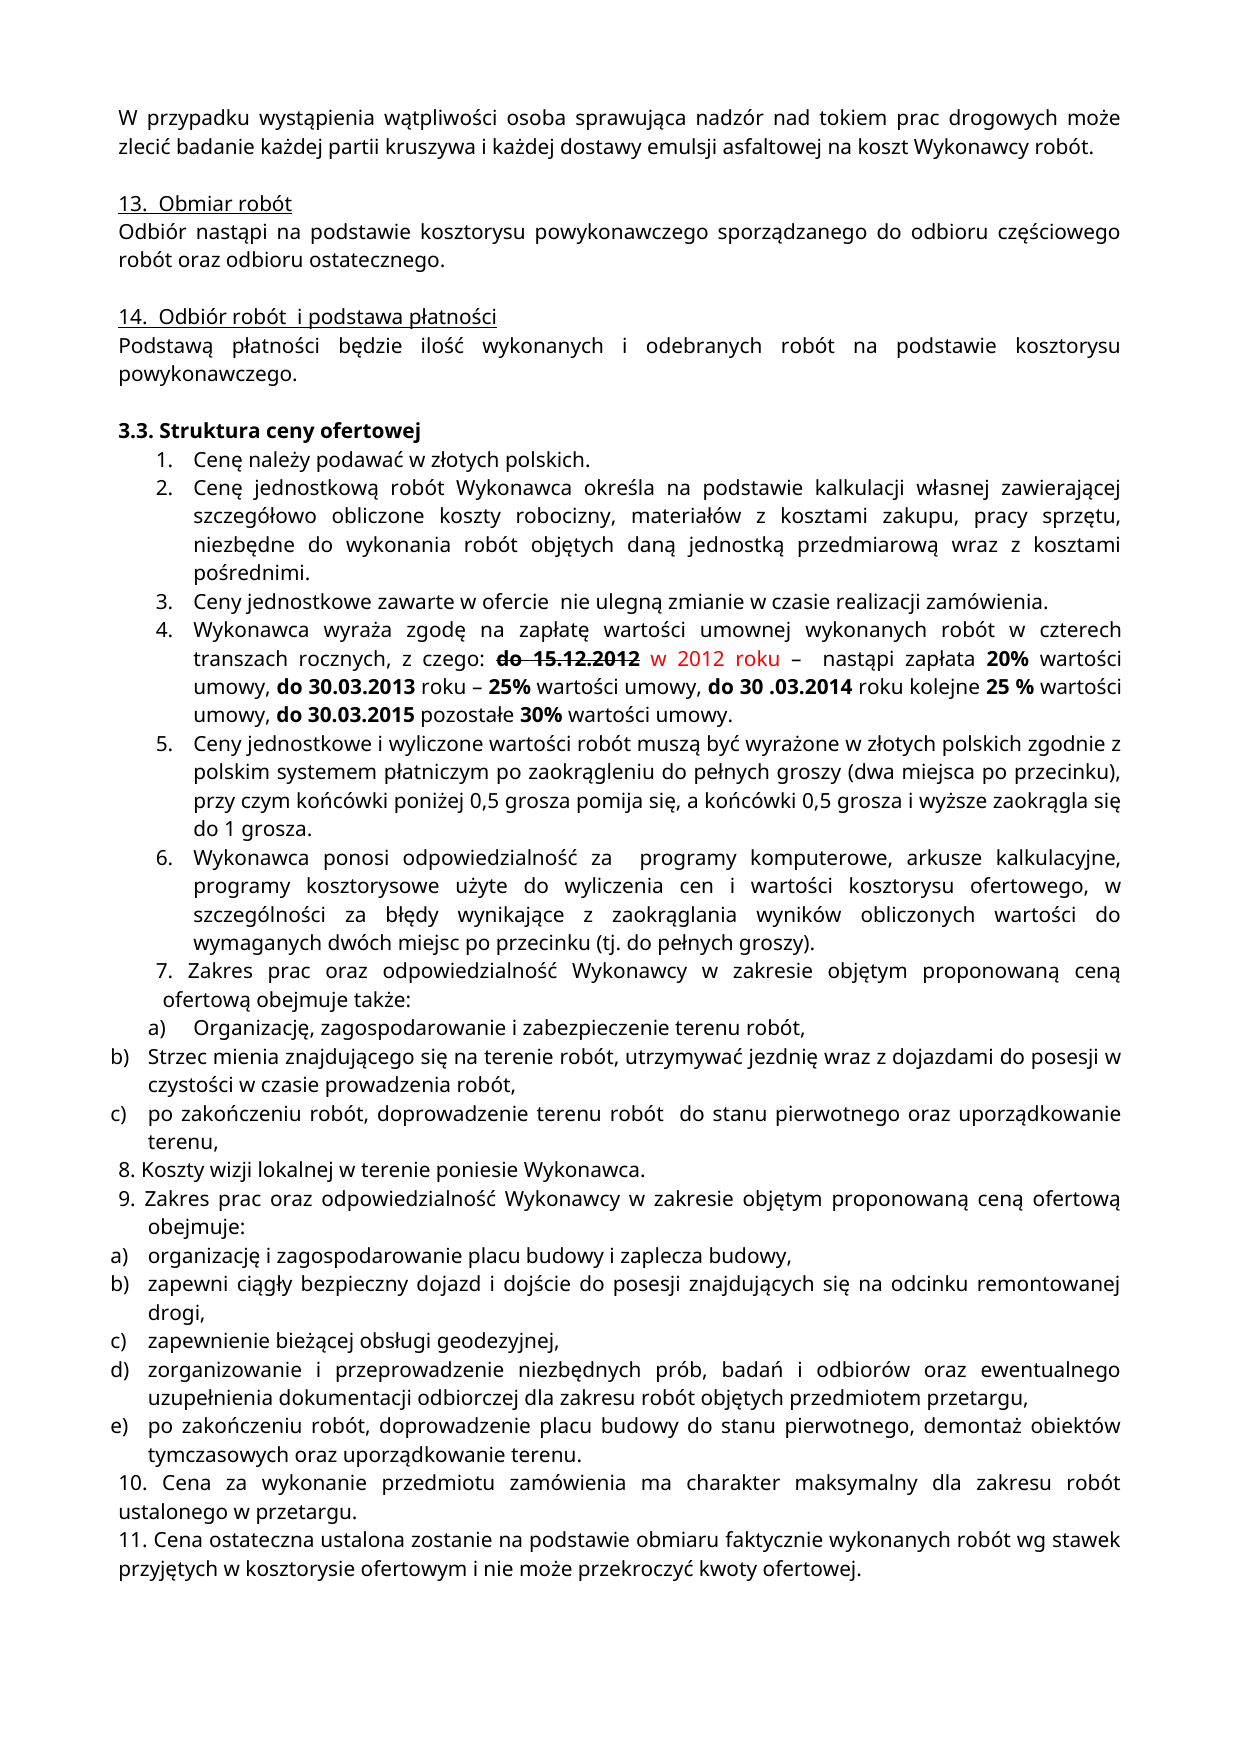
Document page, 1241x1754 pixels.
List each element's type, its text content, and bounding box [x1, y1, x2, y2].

text 10. Cena za wykonanie przedmiotu zamówienia ma charakter maksymalny dla zakresu robót ustalonego w przetargu. [118, 1468, 1122, 1525]
list Wykonawca wyraża zgodę na zapłatę wartości umownej wykonanych robót w czterech transzach rocznych, z czego: do 15.12.2012 w 2012 roku – nastąpi zapłata 20% wartości umowy, do 30.03.2013 roku – 25% wartości umowy, do 30 .03.2014 roku kolejne 25 % wartości umowy, do 30.03.2015 pozostałe 30% wartości umowy. [156, 615, 1122, 729]
list po zakończeniu robót, doprowadzenie terenu robót do stanu pierwotnego oraz uporządkowanie terenu, [110, 1099, 1122, 1156]
text 8. Koszty wizji lokalnej w terenie poniesie Wykonawca. [118, 1156, 1122, 1184]
list Wykonawca ponosi odpowiedzialność za programy komputerowe, arkusze kalkulacyjne, programy kosztorysowe użyte do wyliczenia cen i wartości kosztorysu ofertowego, w szczególności za błędy wynikające z zaokrąglania wyników obliczonych wartości do wymaganych dwóch miejsc po przecinku (tj. do pełnych groszy). [156, 843, 1122, 957]
list Organizację, zagospodarowanie i zabezpieczenie terenu robót, [148, 1013, 1122, 1042]
list Cenę jednostkową robót Wykonawca określa na podstawie kalkulacji własnej zawierającej szczegółowo obliczone koszty robocizny, materiałów z kosztami zakupu, pracy sprzętu, niezbędne do wykonania robót objętych daną jednostką przedmiarową wraz z kosztami pośrednimi. [156, 473, 1122, 587]
list po zakończeniu robót, doprowadzenie placu budowy do stanu pierwotnego, demontaż obiektów tymczasowych oraz uporządkowanie terenu. [110, 1412, 1122, 1468]
list zapewni ciągły bezpieczny dojazd i dojście do posesji znajdujących się na odcinku remontowanej drogi, [110, 1269, 1122, 1326]
list organizację i zagospodarowanie placu budowy i zaplecza budowy, [110, 1241, 1122, 1269]
list Ceny jednostkowe i wyliczone wartości robót muszą być wyrażone w złotych polskich zgodnie z polskim systemem płatniczym po zaokrągleniu do pełnych groszy (dwa miejsca po przecinku), przy czym końcówki poniżej 0,5 grosza pomija się, a końcówki 0,5 grosza i wyższe zaokrągla się do 1 grosza. [156, 729, 1122, 843]
text Podstawą płatności będzie ilość wykonanych i odebranych robót na podstawie kosztorysu powykonawczego. [118, 331, 1122, 388]
list Ceny jednostkowe zawarte w ofercie nie ulegną zmianie w czasie realizacji zamówienia. [156, 587, 1122, 615]
text Odbiór nastąpi na podstawie kosztorysu powykonawczego sporządzanego do odbioru częściowego robót oraz odbioru ostatecznego. [118, 217, 1122, 274]
text 7. Zakres prac oraz odpowiedzialność Wykonawcy w zakresie objętym proponowaną ceną ofertową obejmuje także: [156, 957, 1122, 1013]
text 3.3. Struktura ceny ofertowej [118, 416, 1122, 445]
list Strzec mienia znajdującego się na terenie robót, utrzymywać jezdnię wraz z dojazdami do posesji w czystości w czasie prowadzenia robót, [110, 1042, 1122, 1099]
text 11. Cena ostateczna ustalona zostanie na podstawie obmiaru faktycznie wykonanych robót wg stawek przyjętych w kosztorysie ofertowym i nie może przekroczyć kwoty ofertowej. [118, 1525, 1122, 1582]
text 9. Zakres prac oraz odpowiedzialność Wykonawcy w zakresie objętym proponowaną ceną ofertową obejmuje: [118, 1184, 1122, 1241]
text 13. Obmiar robót [118, 189, 1122, 217]
list zorganizowanie i przeprowadzenie niezbędnych prób, badań i odbiorów oraz ewentualnego uzupełnienia dokumentacji odbiorczej dla zakresu robót objętych przedmiotem przetargu, [110, 1355, 1122, 1412]
list Cenę należy podawać w złotych polskich. [156, 445, 1122, 473]
list zapewnienie bieżącej obsługi geodezyjnej, [110, 1326, 1122, 1355]
text 14. Odbiór robót i podstawa płatności [118, 302, 1122, 331]
text W przypadku wystąpienia wątpliwości osoba sprawująca nadzór nad tokiem prac drogowych może zlecić badanie każdej partii kruszywa i każdej dostawy emulsji asfaltowej na koszt Wykonawcy robót. [118, 103, 1122, 160]
